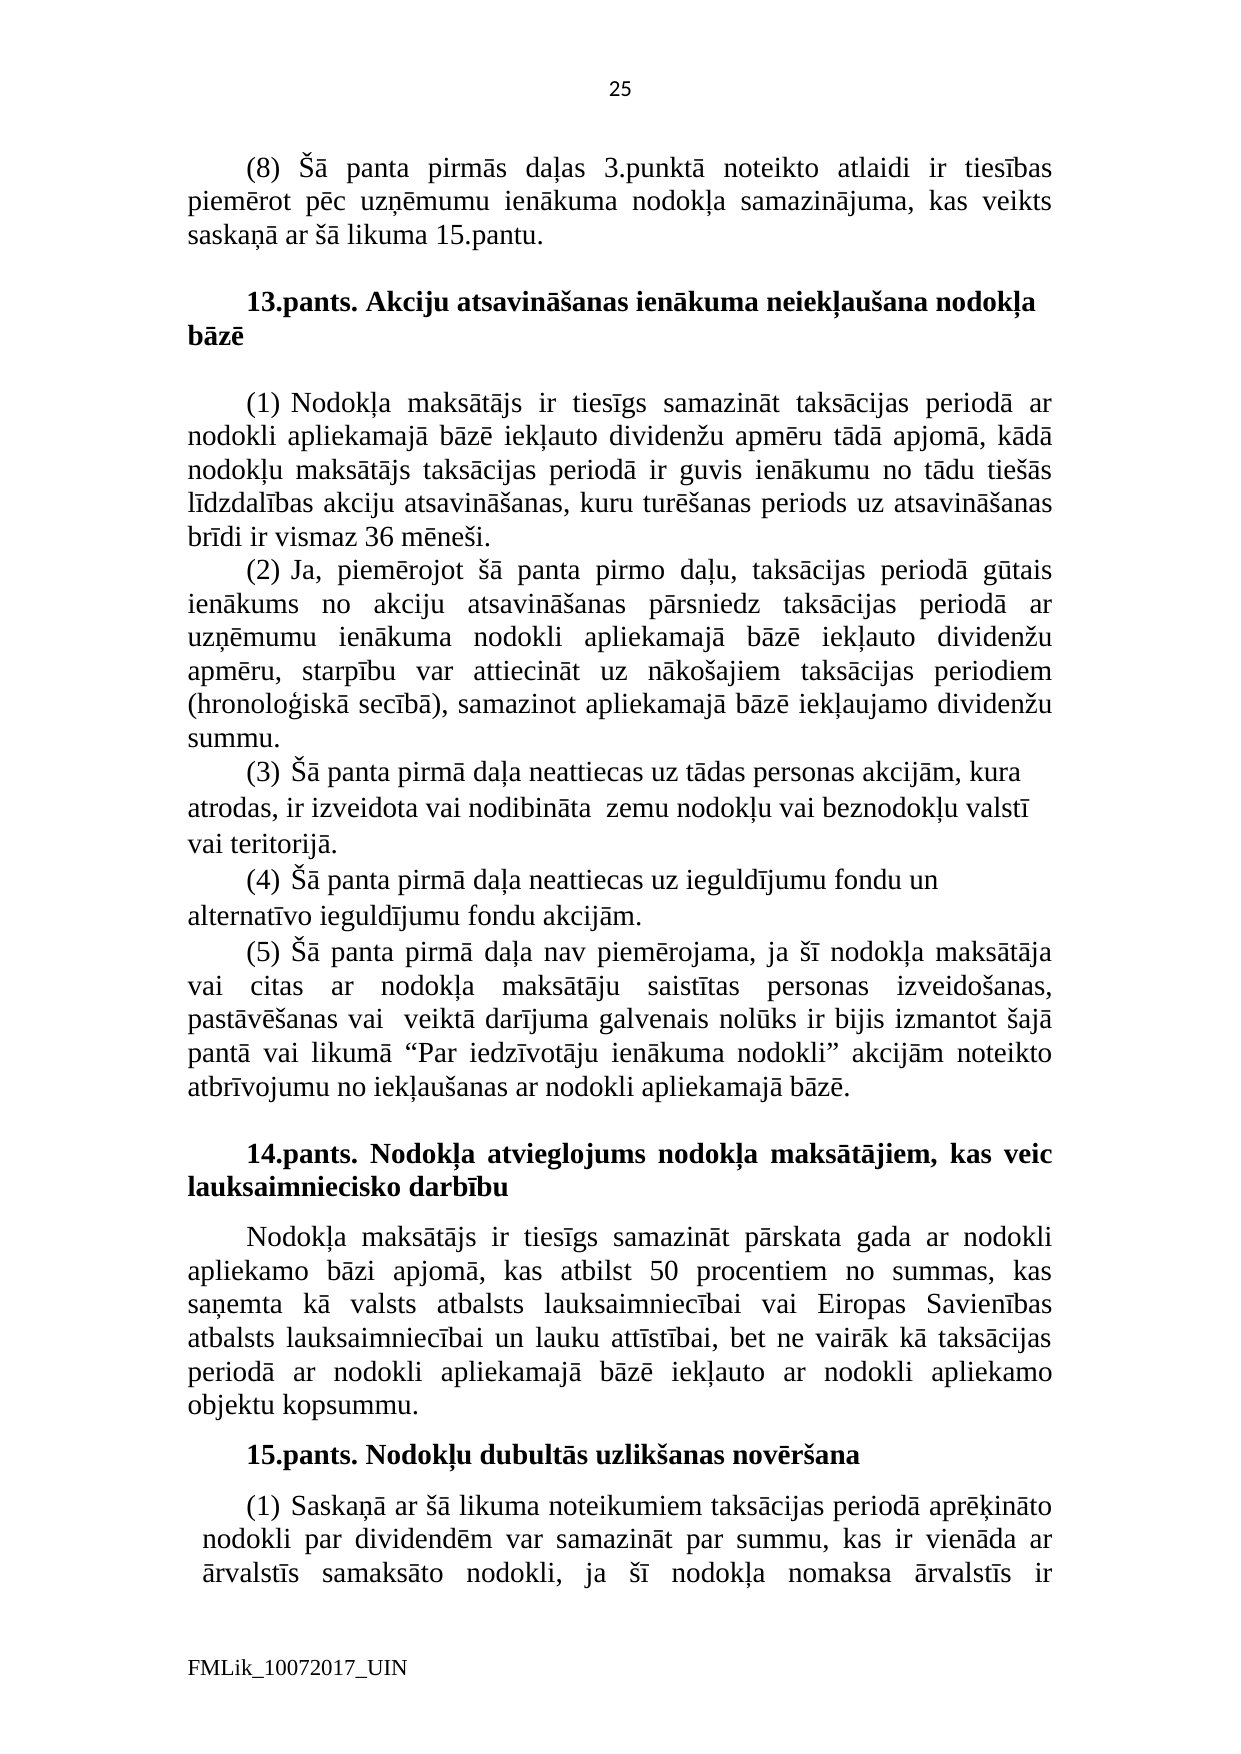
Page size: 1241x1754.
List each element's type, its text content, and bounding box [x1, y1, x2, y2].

text 15.pants. Nodokļu dubultās uzlikšanas novēršana [187, 1437, 1053, 1471]
list Ja, piemērojot šā panta pirmo daļu, taksācijas periodā gūtais ienākums no akciju atsavināšanas pārsniedz taksācijas periodā ar uzņēmumu ienākuma nodokli apliekamajā bāzē iekļauto dividenžu apmēru, starpību var attiecināt uz nākošajiem taksācijas periodiem (hronoloģiskā secībā), samazinot apliekamajā bāzē iekļaujamo dividenžu summu. [187, 552, 1053, 754]
text 14.pants. Nodokļa atvieglojums nodokļa maksātājiem, kas veic lauksaimniecisko darbību [187, 1136, 1053, 1203]
list Šā panta pirmā daļa neattiecas uz tādas personas akcijām, kura atrodas, ir izveidota vai nodibināta zemu nodokļu vai beznodokļu valstī vai teritorijā. [187, 754, 1053, 859]
list Šā panta pirmā daļa neattiecas uz ieguldījumu fondu un alternatīvo ieguldījumu fondu akcijām. [187, 862, 1053, 932]
list Nodokļa maksātājs ir tiesīgs samazināt taksācijas periodā ar nodokli apliekamajā bāzē iekļauto dividenžu apmēru tādā apjomā, kādā nodokļu maksātājs taksācijas periodā ir guvis ienākumu no tādu tiešās līdzdalības akciju atsavināšanas, kuru turēšanas periods uz atsavināšanas brīdi ir vismaz 36 mēneši. [187, 385, 1053, 552]
text (8) Šā panta pirmās daļas 3.punktā noteikto atlaidi ir tiesības piemērot pēc uzņēmumu ienākuma nodokļa samazinājuma, kas veikts saskaņā ar šā likuma 15.pantu. [187, 150, 1053, 251]
text Nodokļa maksātājs ir tiesīgs samazināt pārskata gada ar nodokli apliekamo bāzi apjomā, kas atbilst 50 procentiem no summas, kas saņemta kā valsts atbalsts lauksaimniecībai vai Eiropas Savienības atbalsts lauksaimniecībai un lauku attīstībai, bet ne vairāk kā taksācijas periodā ar nodokli apliekamajā bāzē iekļauto ar nodokli apliekamo objektu kopsummu. [187, 1219, 1053, 1421]
list Šā panta pirmā daļa nav piemērojama, ja šī nodokļa maksātāja vai citas ar nodokļa maksātāju saistītas personas izveidošanas, pastāvēšanas vai veiktā darījuma galvenais nolūks ir bijis izmantot šajā pantā vai likumā “Par iedzīvotāju ienākuma nodokli” akcijām noteikto atbrīvojumu no iekļaušanas ar nodokli apliekamajā bāzē. [187, 934, 1053, 1102]
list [202, 1488, 1053, 1588]
text 13.pants. Akciju atsavināšanas ienākuma neiekļaušana nodokļa bāzē [187, 284, 1053, 351]
